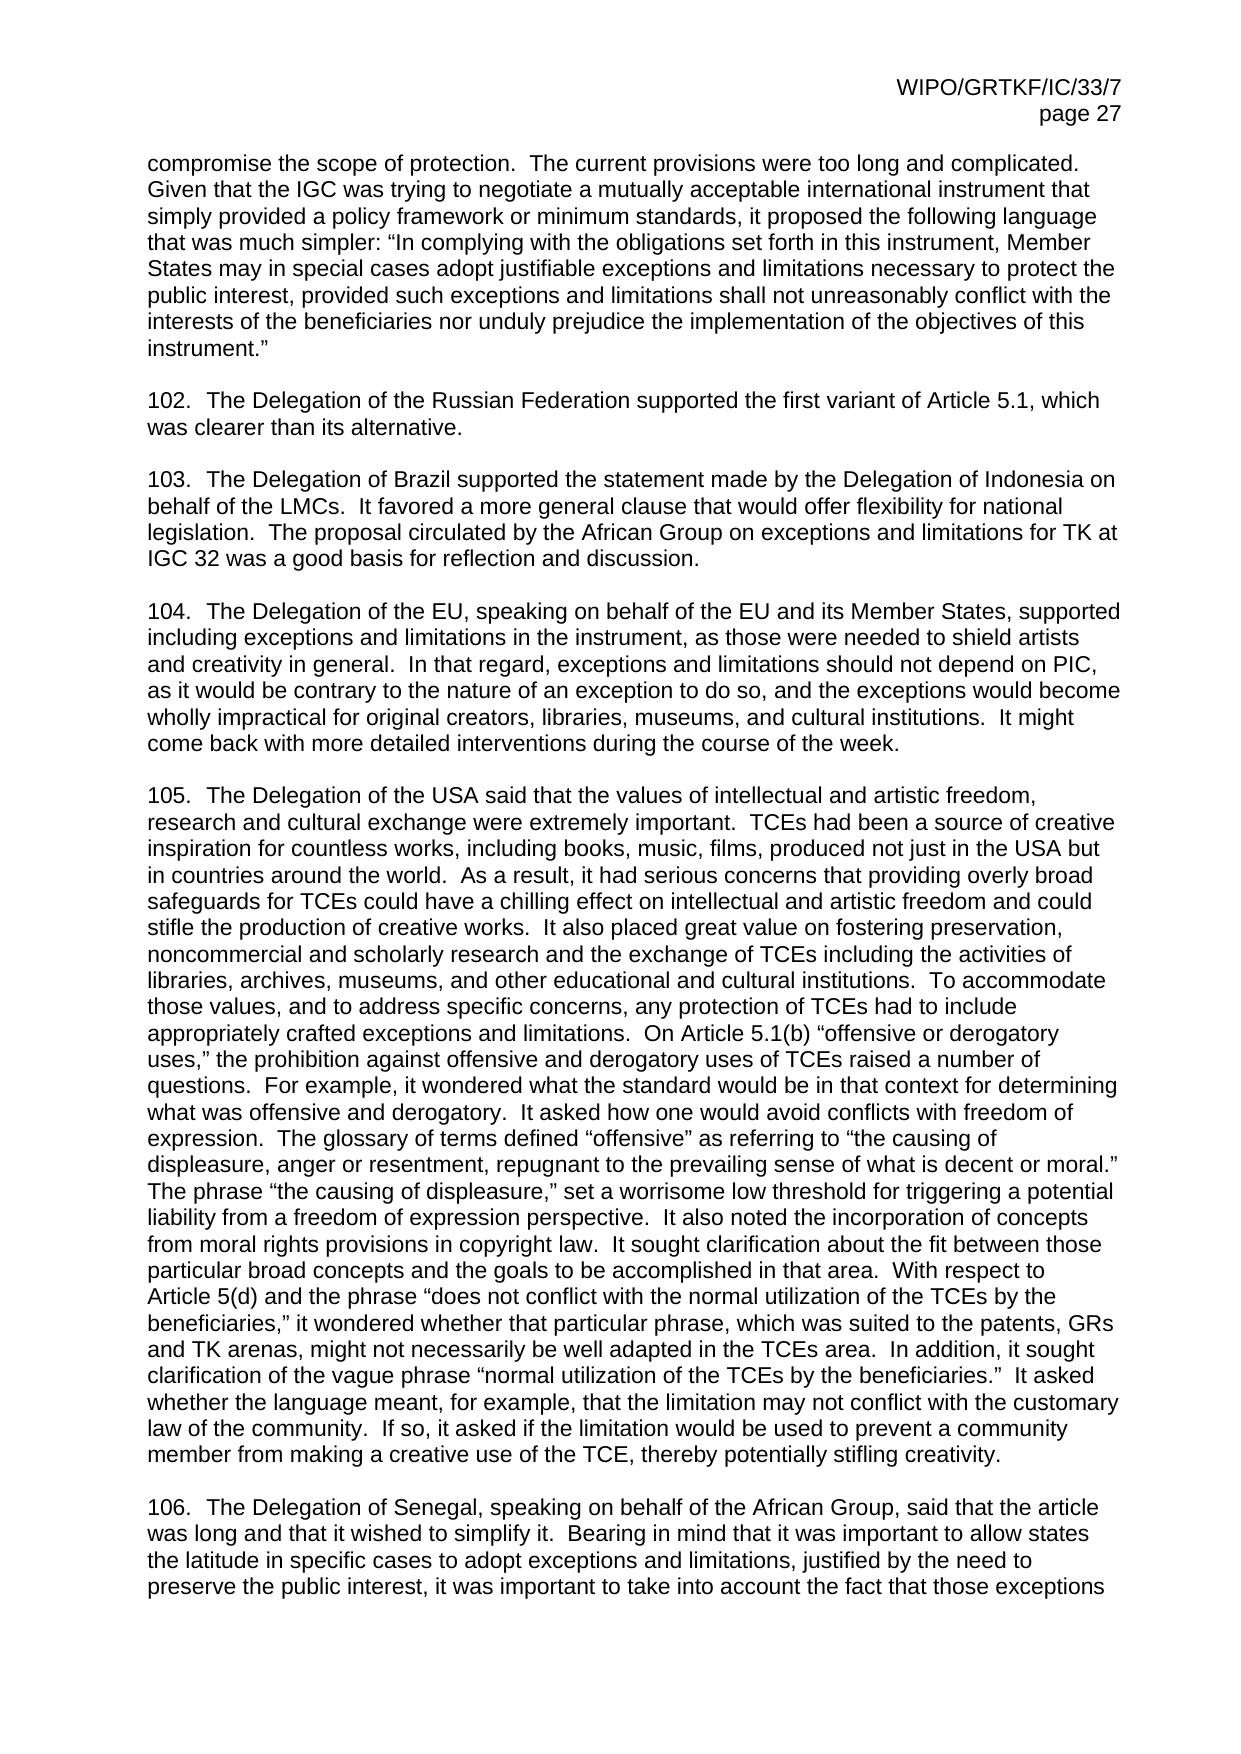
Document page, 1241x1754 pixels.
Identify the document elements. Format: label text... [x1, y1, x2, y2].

list The Delegation of the USA said that the values of intellectual and artistic freedom, research and cultural exchange were extremely important. TCEs had been a source of creative inspiration for countless works, including books, music, films, produced not just in the USA but in countries around the world. As a result, it had serious concerns that providing overly broad safeguards for TCEs could have a chilling effect on intellectual and artistic freedom and could stifle the production of creative works. It also placed great value on fostering preservation, noncommercial and scholarly research and the exchange of TCEs including the activities of libraries, archives, museums, and other educational and cultural institutions. To accommodate those values, and to address specific concerns, any protection of TCEs had to include appropriately crafted exceptions and limitations. On Article 5.1(b) “offensive or derogatory uses,” the prohibition against offensive and derogatory uses of TCEs raised a number of questions. For example, it wondered what the standard would be in that context for determining what was offensive and derogatory. It asked how one would avoid conflicts with freedom of expression. The glossary of terms defined “offensive” as referring to “the causing of displeasure, anger or resentment, repugnant to the prevailing sense of what is decent or moral.” The phrase “the causing of displeasure,” set a worrisome low threshold for triggering a potential liability from a freedom of expression perspective. It also noted the incorporation of concepts from moral rights provisions in copyright law. It sought clarification about the fit between those particular broad concepts and the goals to be accomplished in that area. With respect to Article 5(d) and the phrase “does not conflict with the normal utilization of the TCEs by the beneficiaries,” it wondered whether that particular phrase, which was suited to the patents, GRs and TK arenas, might not necessarily be well adapted in the TCEs area. In addition, it sought clarification of the vague phrase “normal utilization of the TCEs by the beneficiaries.” It asked whether the language meant, for example, that the limitation may not conflict with the customary law of the community. If so, it asked if the limitation would be used to prevent a community member from making a creative use of the TCE, thereby potentially stifling creativity. [147, 782, 1122, 1468]
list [147, 150, 1122, 361]
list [147, 1494, 1122, 1599]
list The Delegation of the EU, speaking on behalf of the EU and its Member States, supported including exceptions and limitations in the instrument, as those were needed to shield artists and creativity in general. In that regard, exceptions and limitations should not depend on PIC, as it would be contrary to the nature of an exception to do so, and the exceptions would become wholly impractical for original creators, libraries, museums, and cultural institutions. It might come back with more detailed interventions during the course of the week. [147, 598, 1122, 756]
list The Delegation of Brazil supported the statement made by the Delegation of Indonesia on behalf of the LMCs. It favored a more general clause that would offer flexibility for national legislation. The proposal circulated by the African Group on exceptions and limitations for TK at IGC 32 was a good basis for reflection and discussion. [147, 466, 1122, 572]
list The Delegation of the Russian Federation supported the first variant of Article 5.1, which was clearer than its alternative. [147, 387, 1122, 440]
